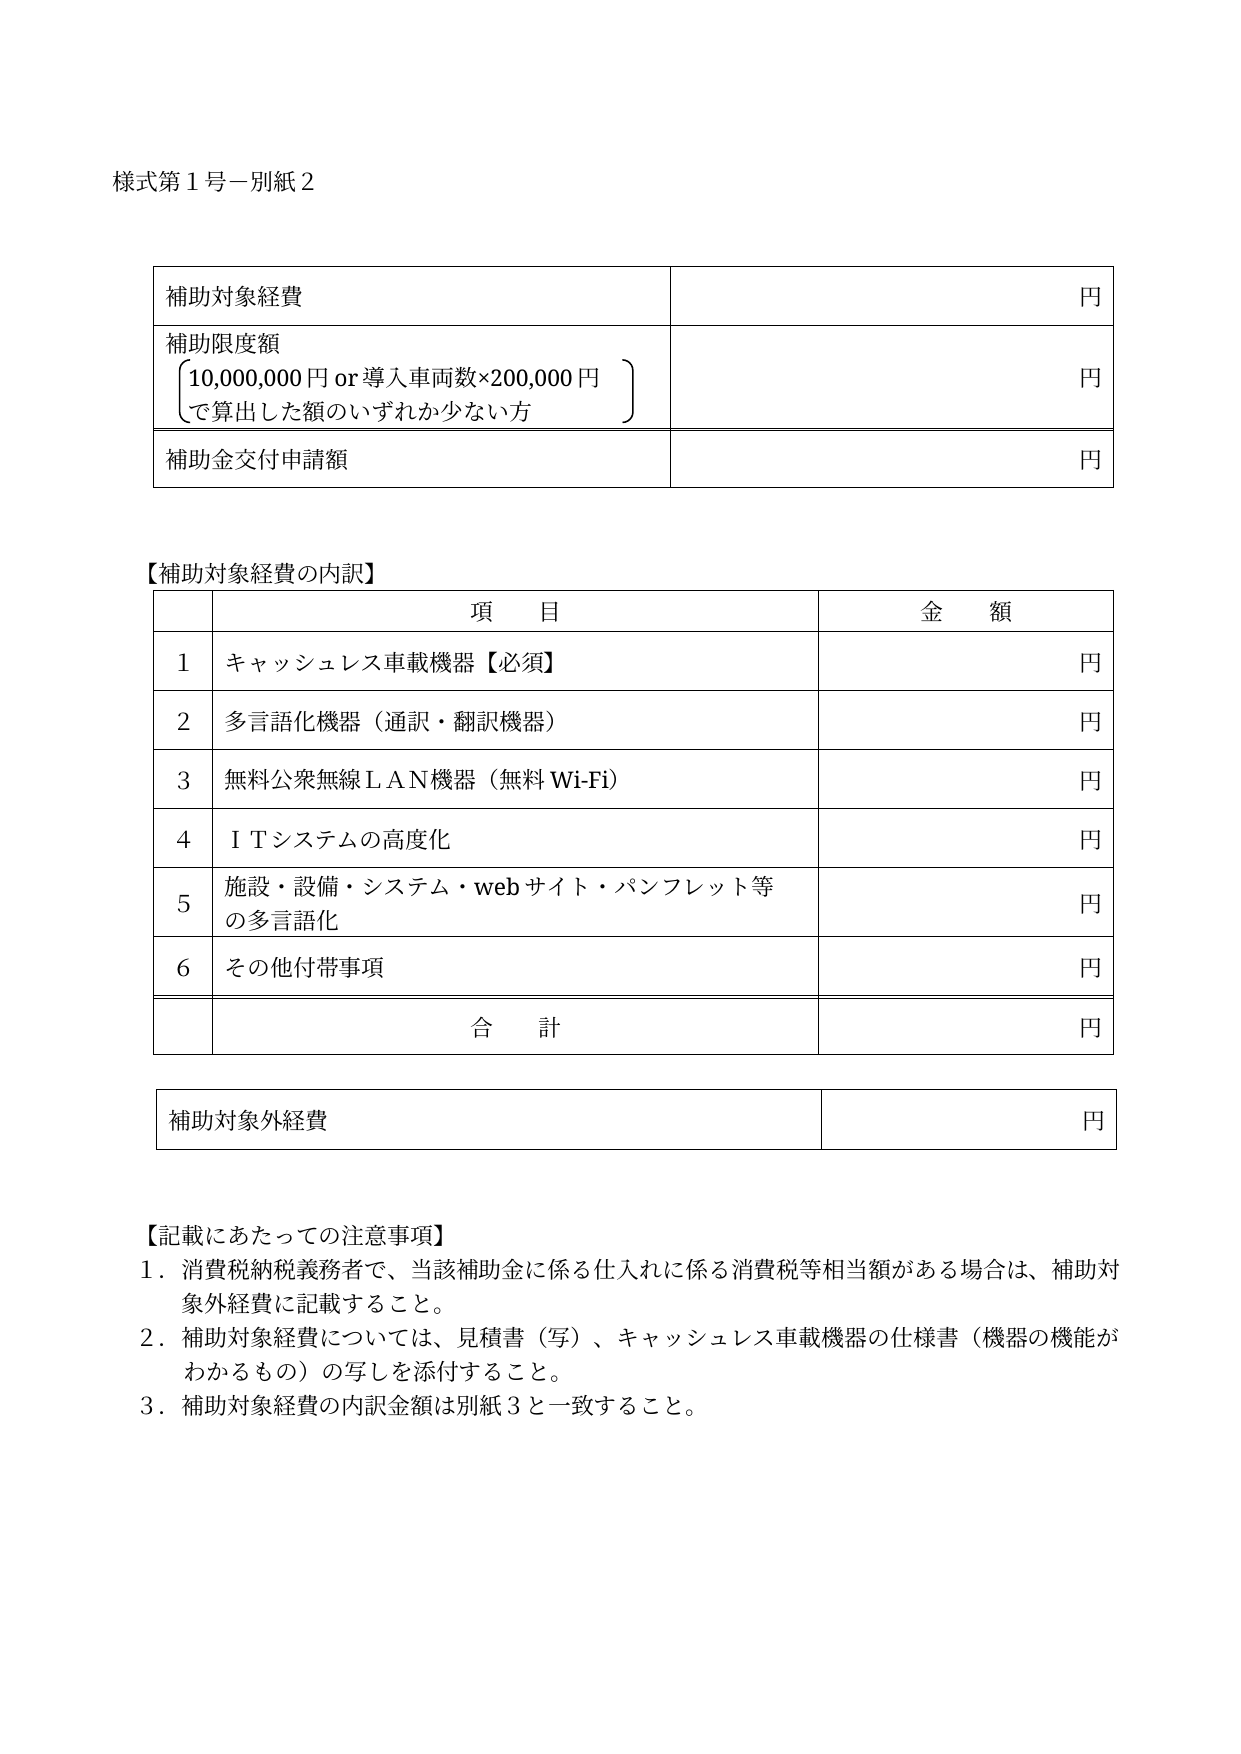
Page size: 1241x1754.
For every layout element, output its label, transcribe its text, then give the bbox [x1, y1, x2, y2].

table_cell 円 [819, 999, 1113, 1054]
table_cell ５ [154, 868, 212, 936]
table_cell 円 [671, 326, 1113, 428]
table_header 項 目 [213, 591, 818, 631]
text ２．補助対象経費については、見積書（写）、キャッシュレス車載機器の仕様書（機器の機能がわかるもの）の写しを添付すること。 [113, 1319, 1128, 1387]
table_cell 円 [819, 937, 1113, 995]
table_cell 円 [819, 750, 1113, 808]
table_cell 補助限度額 10,000,000円or導入車両数×200,000円 で算出した額のいずれか少ない方 [154, 326, 670, 428]
text 様式第１号－別紙２ [112, 164, 1103, 198]
table_cell 無料公衆無線ＬＡＮ機器（無料Wi-Fi） [213, 750, 818, 808]
table_cell 合 計 [213, 999, 818, 1054]
table_cell ２ [154, 691, 212, 749]
table_cell 円 [819, 632, 1113, 690]
table_cell その他付帯事項 [213, 937, 818, 995]
table_header 円 [822, 1090, 1116, 1148]
table_cell ４ [154, 809, 212, 867]
table_cell キャッシュレス車載機器【必須】 [213, 632, 818, 690]
table_header 補助対象経費 [154, 267, 670, 325]
table_cell ３ [154, 750, 212, 808]
table_cell 施設・設備・システム・webサイト・パンフレット等 の多言語化 [213, 868, 818, 936]
text 【補助対象経費の内訳】 [112, 556, 1128, 590]
text 【記載にあたっての注意事項】 [112, 1217, 1128, 1251]
table_header [154, 591, 212, 631]
table_cell 円 [819, 809, 1113, 867]
table_cell 補助金交付申請額 [154, 431, 670, 487]
text ３．補助対象経費の内訳金額は別紙３と一致すること。 [112, 1387, 1128, 1421]
table_cell [154, 999, 212, 1054]
table_header 円 [671, 267, 1113, 325]
table_header 金 額 [819, 591, 1113, 631]
table_cell １ [154, 632, 212, 690]
table_cell 円 [671, 431, 1113, 487]
table_cell 多言語化機器（通訳・翻訳機器） [213, 691, 818, 749]
table_cell ＩＴシステムの高度化 [213, 809, 818, 867]
text １．消費税納税義務者で、当該補助金に係る仕入れに係る消費税等相当額がある場合は、補助対象外経費に記載すること。 [112, 1251, 1128, 1319]
table_cell 円 [819, 868, 1113, 936]
table_cell 円 [819, 691, 1113, 749]
table_header 補助対象外経費 [157, 1090, 821, 1148]
table_cell ６ [154, 937, 212, 995]
